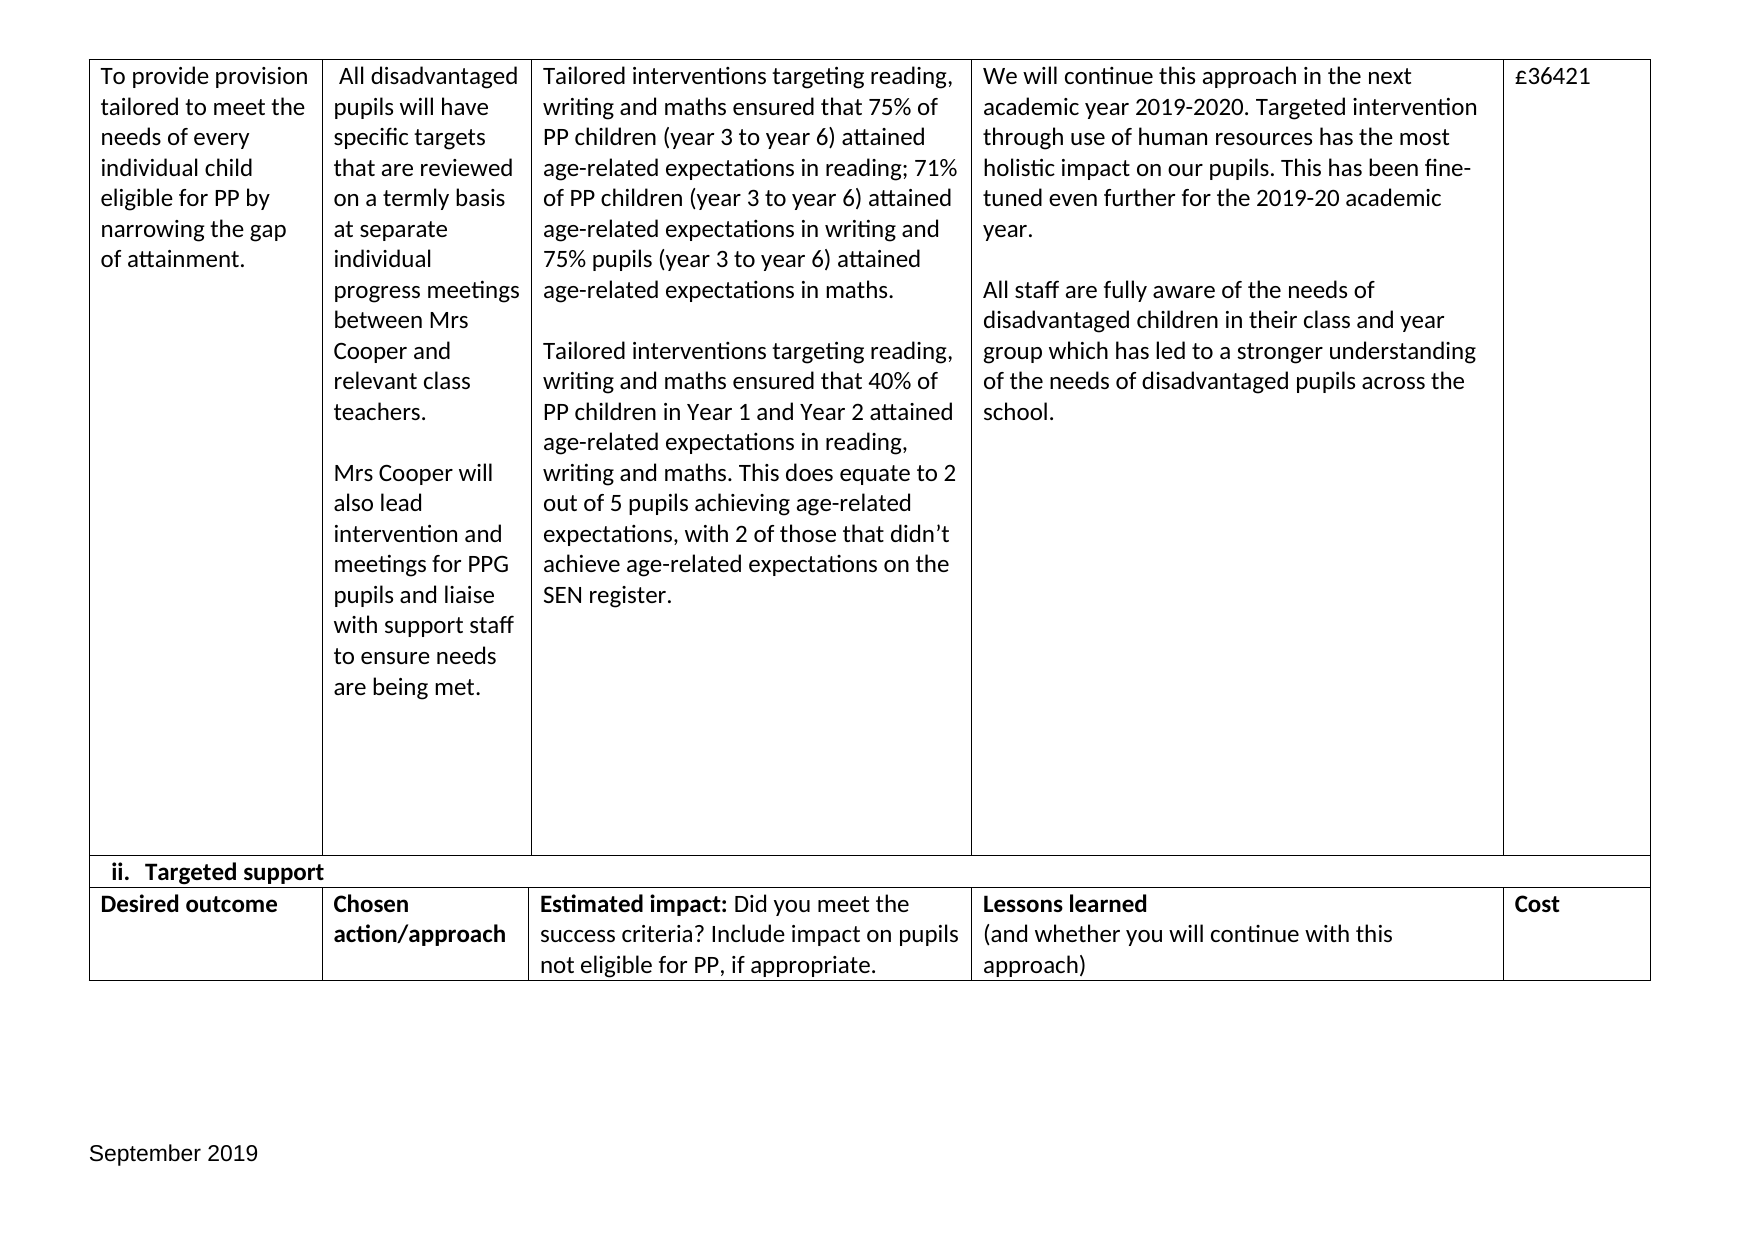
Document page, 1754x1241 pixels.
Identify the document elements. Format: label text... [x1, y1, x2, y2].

table_cell Estimated impact: Did you meet the success criteria? Include impact on pupils not eligible for PP, if appropriate. [529, 888, 971, 980]
table_cell Chosen action/approach [323, 888, 528, 980]
table_cell £36421 [1504, 60, 1650, 854]
table_cell Cost [1504, 888, 1650, 980]
table_cell Desired outcome [90, 888, 322, 980]
table_cell Tailored interventions targeting reading, writing and maths ensured that 75% of PP children (year 3 to year 6) attained age-related expectations in reading; 71% of PP children (year 3 to year 6) attained age-related expectations in writing and 75% pupils (year 3 to year 6) attained age-related expectations in maths. Tailored interventions targeting reading, writing and maths ensured that 40% of PP children in Year 1 and Year 2 attained age-related expectations in reading, writing and maths. This does equate to 2 out of 5 pupils achieving age-related expectations, with 2 of those that didn’t achieve age-related expectations on the SEN register. [532, 60, 971, 854]
table_cell We will continue this approach in the next academic year 2019-2020. Targeted intervention through use of human resources has the most holistic impact on our pupils. This has been fine-tuned even further for the 2019-20 academic year. All staff are fully aware of the needs of disadvantaged children in their class and year group which has led to a stronger understanding of the needs of disadvantaged pupils across the school. [972, 60, 1503, 854]
table_cell All disadvantaged pupils will have specific targets that are reviewed on a termly basis at separate individual progress meetings between Mrs Cooper and relevant class teachers. Mrs Cooper will also lead intervention and meetings for PPG pupils and liaise with support staff to ensure needs are being met. [323, 60, 531, 854]
table_cell Targeted support [90, 856, 1650, 887]
table_cell To provide provision tailored to meet the needs of every individual child eligible for PP by narrowing the gap of attainment. [90, 60, 322, 854]
table_cell Lessons learned (and whether you will continue with this approach) [972, 888, 1503, 980]
